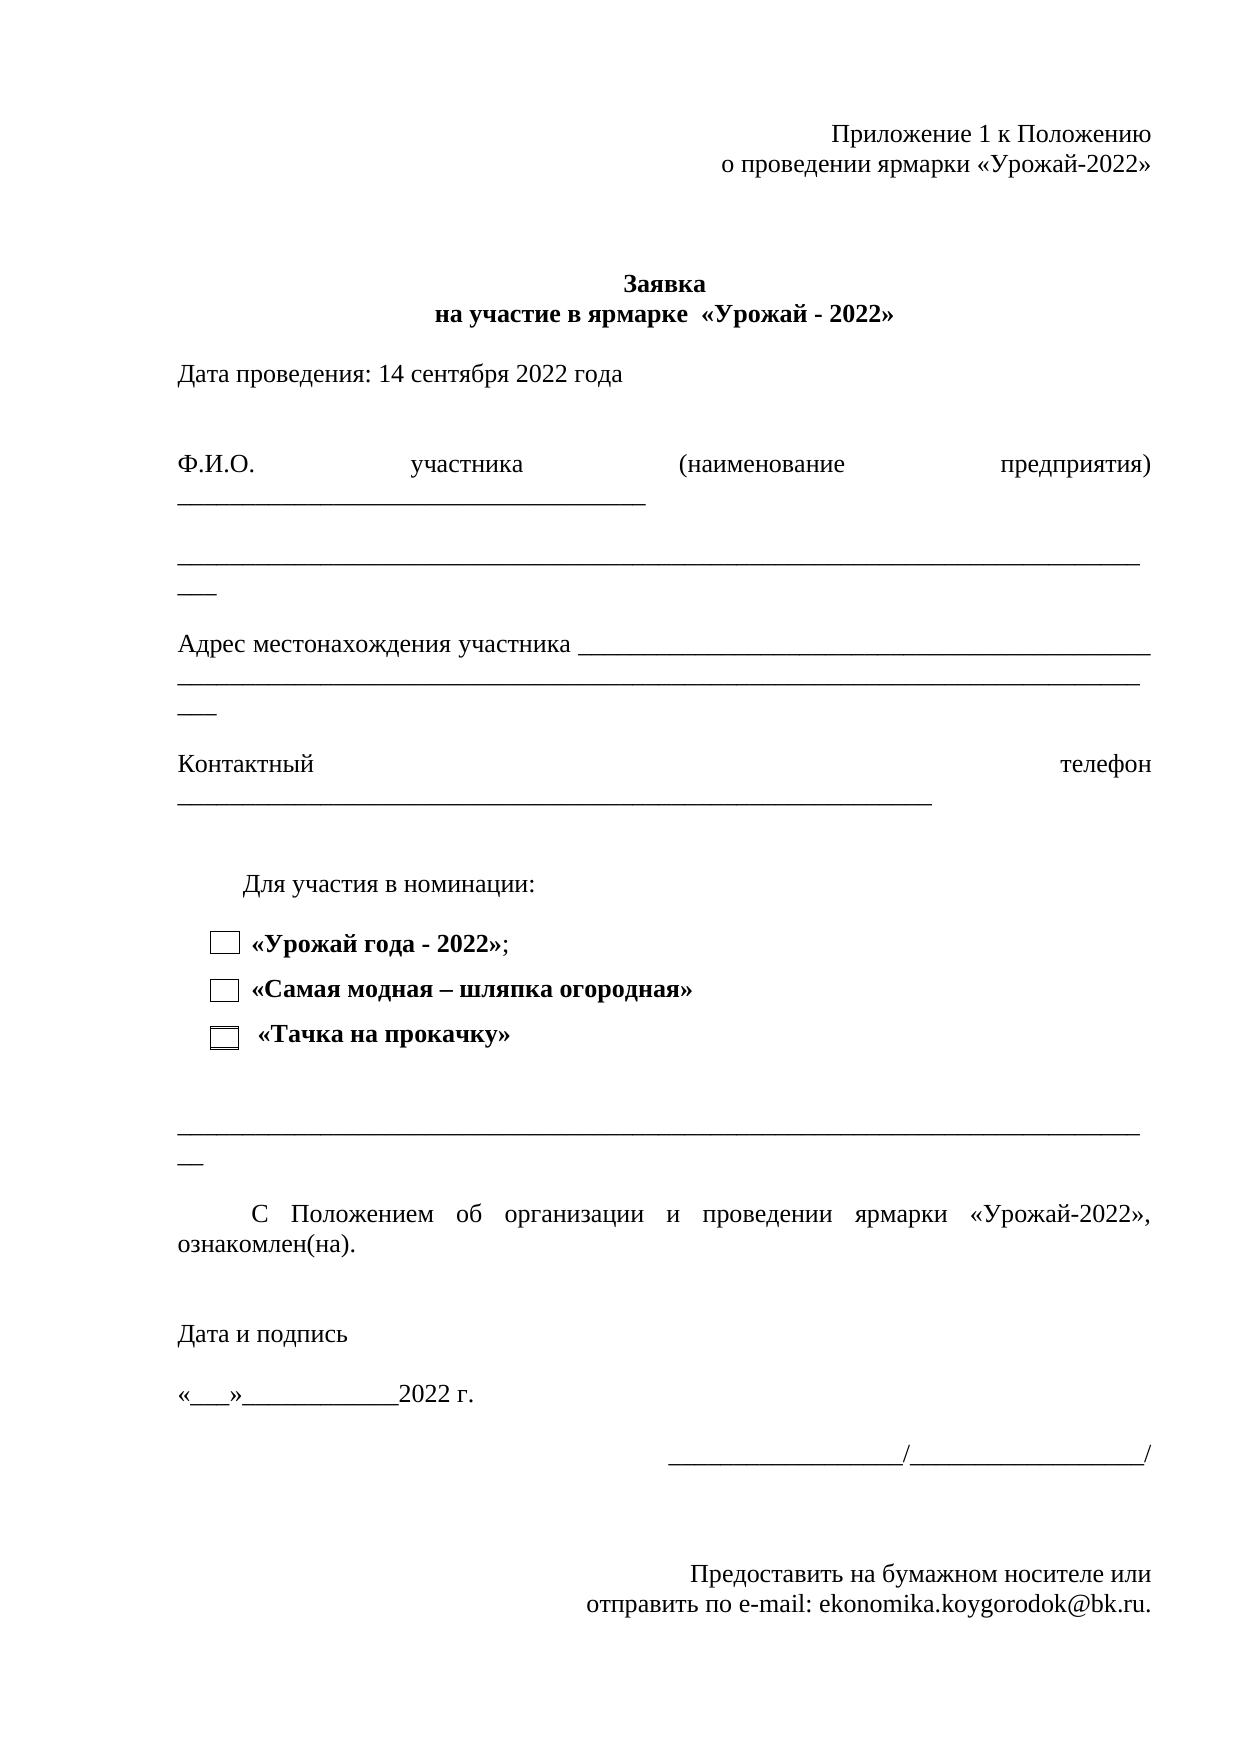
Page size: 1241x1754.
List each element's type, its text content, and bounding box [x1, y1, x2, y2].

text «___»____________2022 г. [177, 1378, 1152, 1408]
text отправить по e-mail: ekonomika.koygorodok@bk.ru. [177, 1588, 819, 1618]
text «Урожай года - 2022»; [177, 928, 1152, 958]
text Адрес местонахождения участника ____________________________________________ _____________________________________________________________________________ [177, 628, 1152, 718]
text Для участия в номинации: [177, 868, 1152, 898]
text Дата проведения: 14 сентября 2022 года [177, 358, 1152, 388]
text о проведении ярмарки «Урожай-2022» [177, 148, 1152, 178]
text Предоставить на бумажном носителе или [177, 1558, 1152, 1588]
text Ф.И.О. участника (наименование предприятия) ____________________________________ [177, 448, 1152, 508]
text «Тачка на прокачку» [177, 1018, 1152, 1048]
text Дата и подпись [177, 1318, 1152, 1348]
text С Положением об организации и проведении ярмарки «Урожай-2022», ознакомлен(на). [177, 1198, 1152, 1258]
text _____________________________________________________________________________ [177, 538, 1152, 598]
text на участие в ярмарке «Урожай - 2022» [177, 298, 1152, 328]
text Приложение 1 к Положению [177, 118, 1152, 148]
text Заявка [177, 268, 1152, 298]
text ____________________________________________________________________________ [177, 1108, 1152, 1168]
text __________________/__________________/ [177, 1438, 1152, 1468]
text «Самая модная – шляпка огородная» [177, 973, 1152, 1003]
text Контактный телефон __________________________________________________________ [177, 748, 1152, 808]
